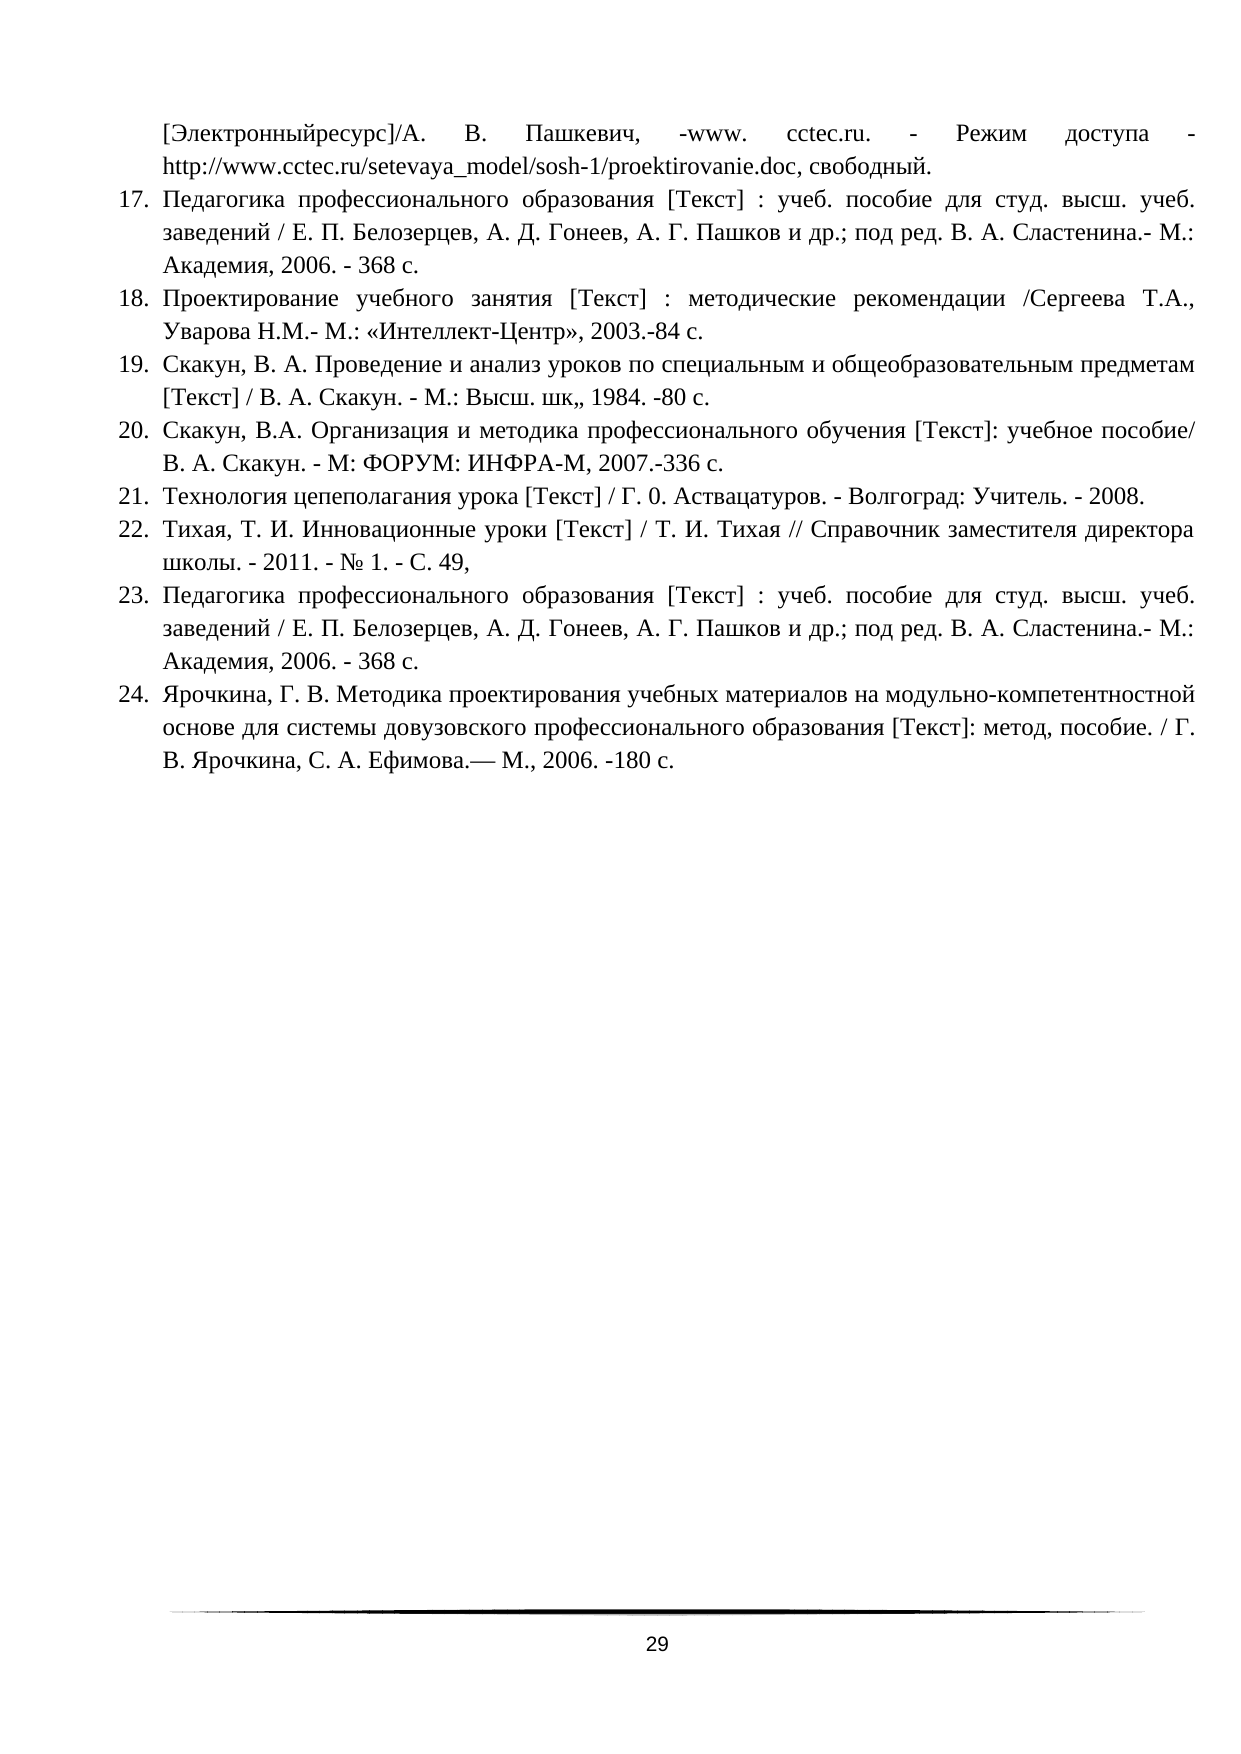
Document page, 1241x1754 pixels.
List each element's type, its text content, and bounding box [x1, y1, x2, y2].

list Скакун, В. А. Проведение и анализ уроков по специальным и общеобразовательным предметам [Текст] / В. А. Скакун. - М.: Высш. шк„ 1984. -80 с. [118, 349, 1196, 411]
list Проектирование учебного занятия [Текст] : методические рекомендации /Сергеева Т.А., Уварова Н.М.- М.: «Интеллект-Центр», 2003.-84 с. [118, 283, 1196, 345]
list Педагогика профессионального образования [Текст] : учеб. пособие для студ. высш. учеб. заведений / Е. П. Белозерцев, А. Д. Гонеев, А. Г. Пашков и др.; под ред. В. А. Сластенина.- М.: Академия, 2006. - 368 с. [118, 580, 1196, 675]
picture [169, 1608, 1145, 1616]
list Скакун, В.А. Организация и методика профессионального обучения [Текст]: учебное пособие/ В. А. Скакун. - М: ФОРУМ: ИНФРА-М, 2007.-336 с. [118, 415, 1196, 477]
list Ярочкина, Г. В. Методика проектирования учебных материалов на модульно-компетентностной основе для системы довузовского профессионального образования [Текст]: метод, пособие. / Г. В. Ярочкина, С. А. Ефимова.— М., 2006. -180 с. [118, 679, 1196, 774]
list Технология цепеполагания урока [Текст] / Г. 0. Аствацатуров. - Волгоград: Учитель. - 2008. [118, 481, 1196, 510]
list Тихая, Т. И. Инновационные уроки [Текст] / Т. И. Тихая // Справочник заместителя директора школы. - 2011. - № 1. - С. 49, [118, 514, 1196, 576]
list Педагогика профессионального образования [Текст] : учеб. пособие для студ. высш. учеб. заведений / Е. П. Белозерцев, А. Д. Гонеев, А. Г. Пашков и др.; под ред. В. А. Сластенина.- М.: Академия, 2006. - 368 с. [118, 184, 1196, 279]
